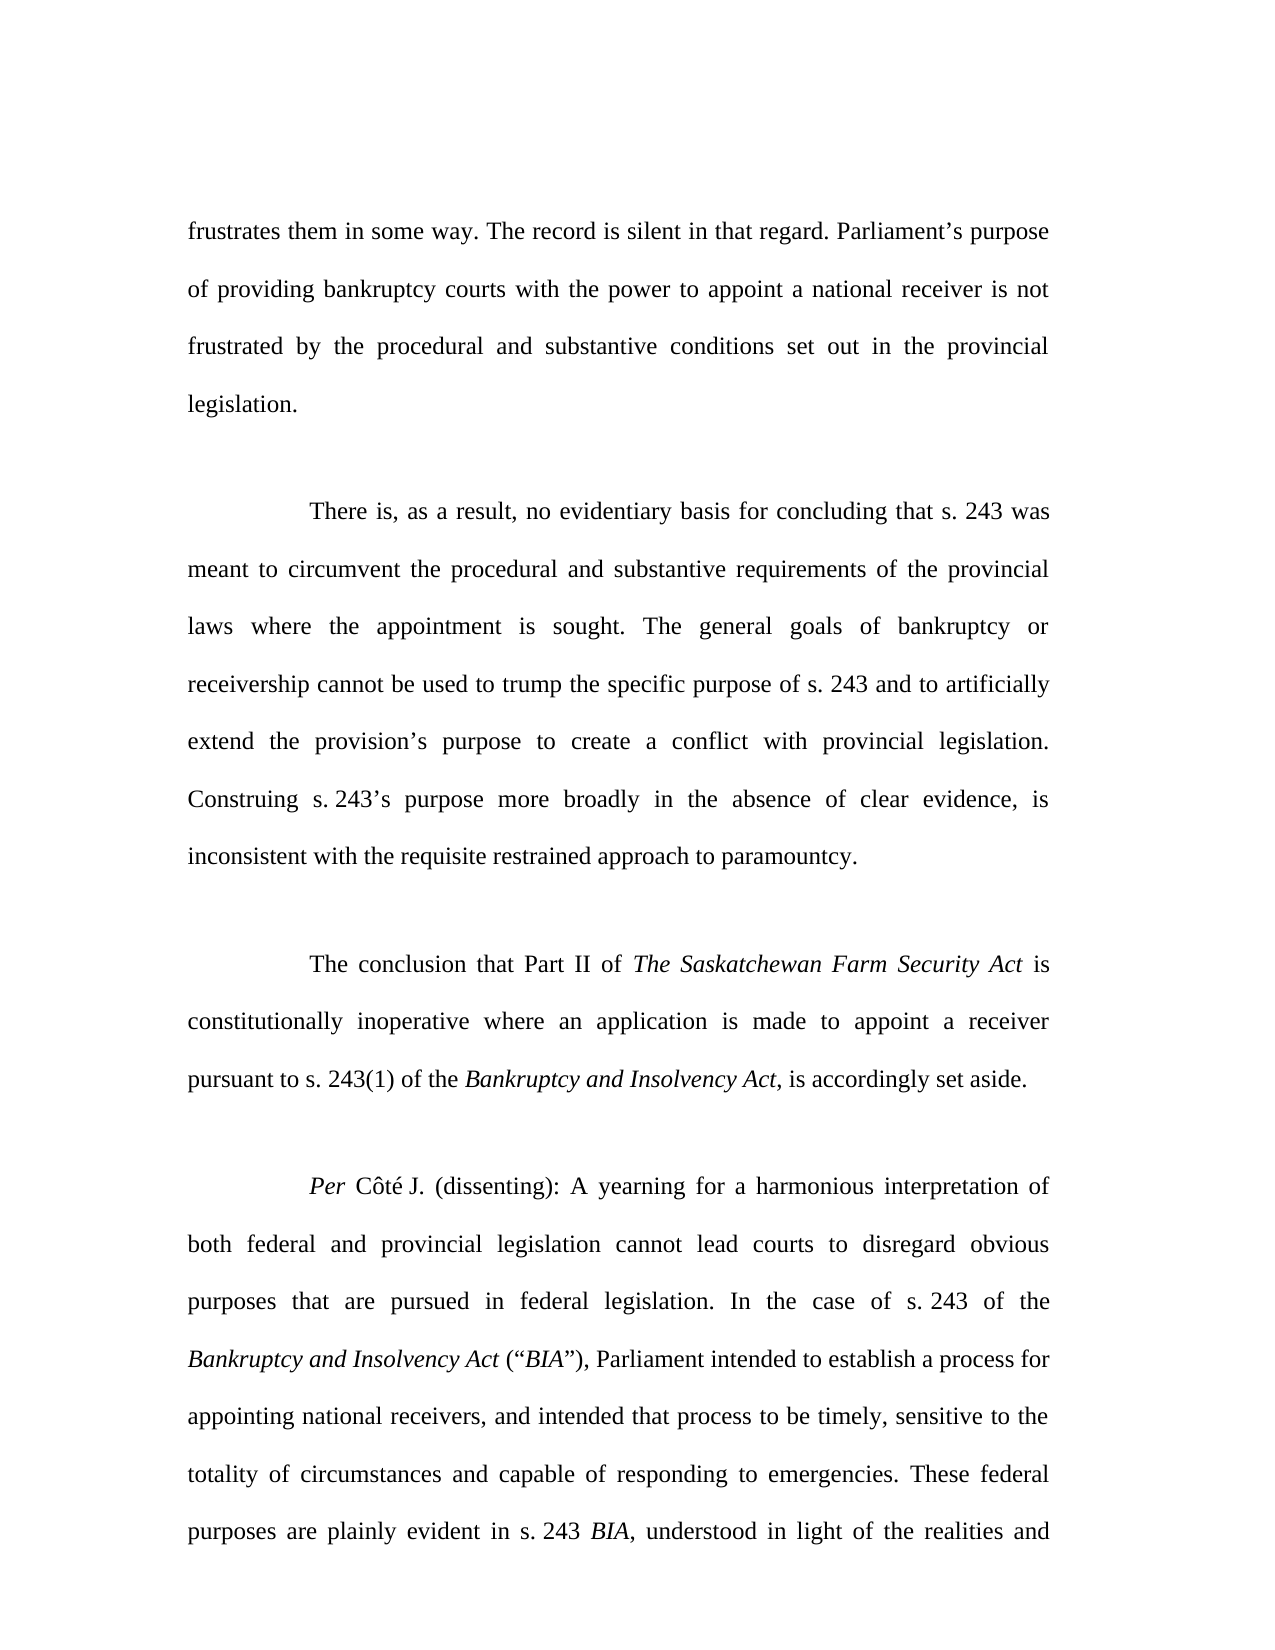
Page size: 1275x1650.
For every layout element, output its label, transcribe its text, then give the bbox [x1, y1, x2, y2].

text The conclusion that Part II of The Saskatchewan Farm Security Act is constitutionally inoperative where an application is made to appoint a receiver pursuant to s. 243(1) of the Bankruptcy and Insolvency Act, is accordingly set aside. [187, 949, 1050, 1093]
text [187, 216, 1050, 418]
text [187, 1171, 1050, 1545]
text There is, as a result, no evidentiary basis for concluding that s. 243 was meant to circumvent the procedural and substantive requirements of the provincial laws where the appointment is sought. The general goals of bankruptcy or receivership cannot be used to trump the specific purpose of s. 243 and to artificially extend the provision’s purpose to create a conflict with provincial legislation. Construing s. 243’s purpose more broadly in the absence of clear evidence, is inconsistent with the requisite restrained approach to paramountcy. [187, 496, 1050, 870]
